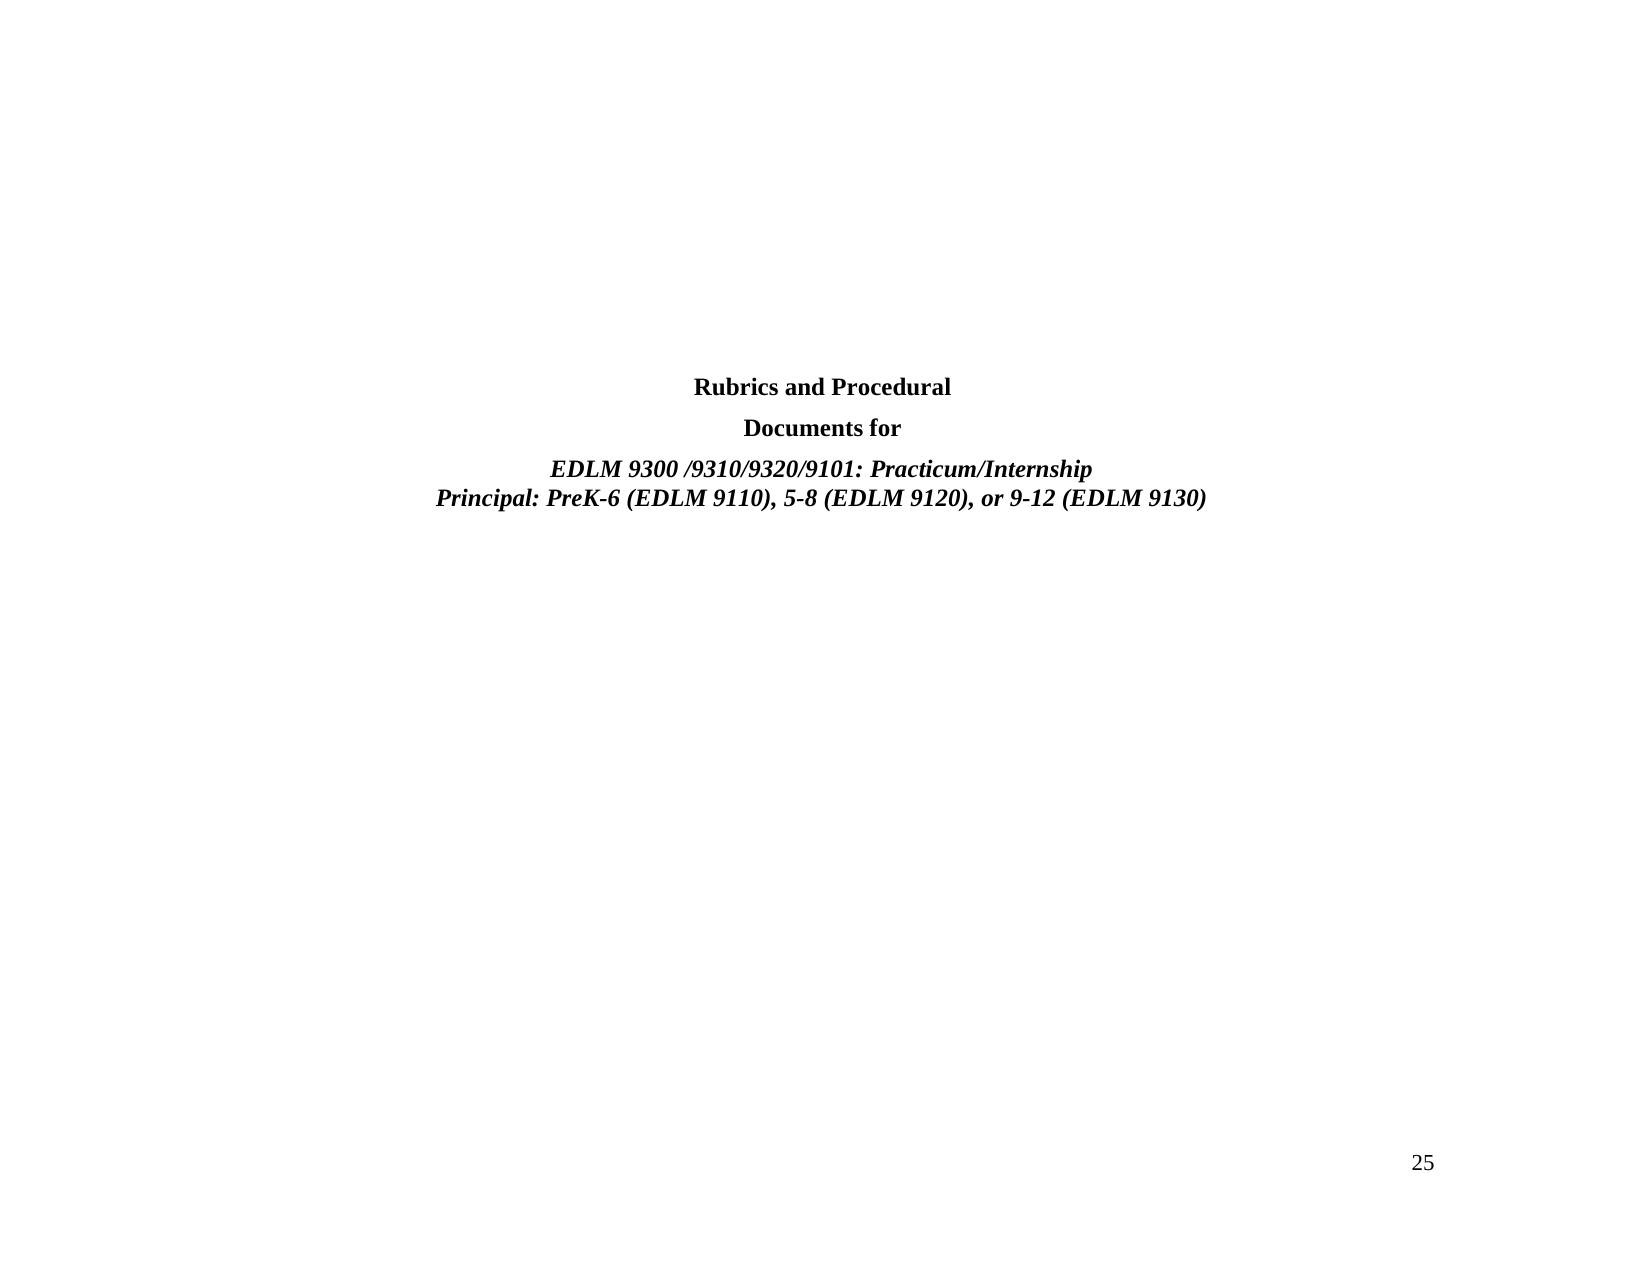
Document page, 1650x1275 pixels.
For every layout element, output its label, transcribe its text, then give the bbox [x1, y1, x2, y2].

subtitle EDLM 9300 /9310/9320/9101: Practicum/Internship [235, 454, 1409, 483]
text Principal: PreK-6 (EDLM 9110), 5-8 (EDLM 9120), or 9-12 (EDLM 9130) [235, 483, 1409, 512]
text Rubrics and Procedural Documents for [631, 372, 1013, 442]
